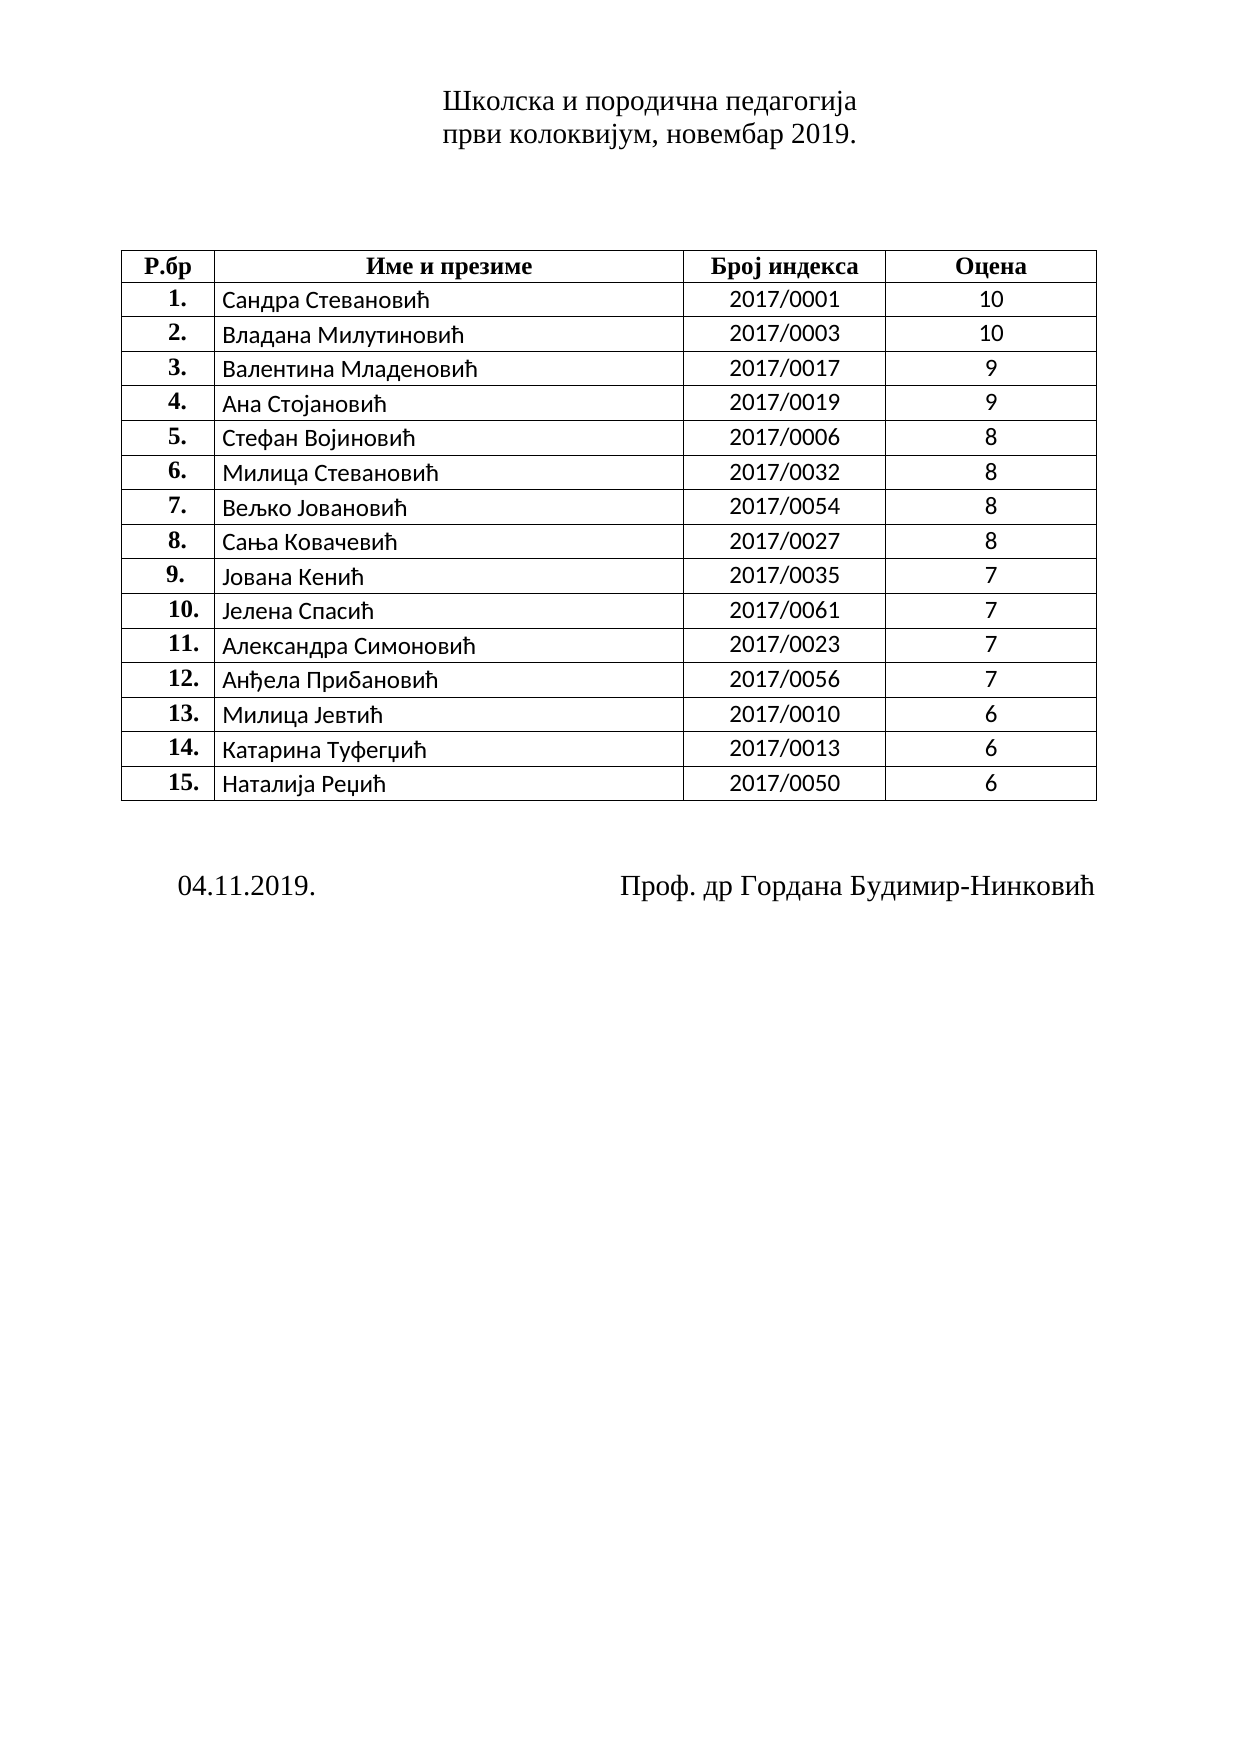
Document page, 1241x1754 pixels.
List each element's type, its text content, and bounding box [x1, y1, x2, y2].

table_cell [122, 456, 214, 489]
table_cell [122, 663, 214, 697]
table_cell Анђела Прибановић [215, 663, 683, 697]
table_cell 10 [886, 283, 1096, 316]
table_cell 2017/0054 [684, 490, 885, 524]
table_cell 8 [886, 490, 1096, 524]
text први колоквијум, новембар 2019. [177, 116, 1122, 150]
table_cell 2017/0035 [684, 559, 885, 593]
table_header Оцена [886, 251, 1096, 282]
table_cell [122, 767, 214, 800]
table_cell Јелена Спасић [215, 594, 683, 627]
table_cell [122, 317, 214, 351]
table_cell Стефан Војиновић [215, 421, 683, 454]
table_cell Катарина Туфегџић [215, 732, 683, 766]
table_cell [122, 698, 214, 731]
table_cell 6 [886, 698, 1096, 731]
table_cell 7 [886, 663, 1096, 697]
table_cell Милица Јевтић [215, 698, 683, 731]
table_cell [122, 629, 214, 662]
table_cell 6 [886, 767, 1096, 800]
table_cell 2017/0061 [684, 594, 885, 627]
table_cell Александра Симоновић [215, 629, 683, 662]
table_cell 2017/0019 [684, 386, 885, 420]
table_cell 7 [886, 559, 1096, 593]
table_cell Ана Стојановић [215, 386, 683, 420]
table_cell [122, 490, 214, 524]
table_cell 2017/0023 [684, 629, 885, 662]
table_cell Валентина Младеновић [215, 352, 683, 385]
table_cell 2017/0010 [684, 698, 885, 731]
table_cell 7 [886, 629, 1096, 662]
table_cell Вељко Јовановић [215, 490, 683, 524]
table_cell 7 [886, 594, 1096, 627]
table_cell [122, 352, 214, 385]
table_cell Јована Кенић [215, 559, 683, 593]
table_cell 9 [886, 386, 1096, 420]
table_cell Милица Стевановић [215, 456, 683, 489]
table_header Број индекса [684, 251, 885, 282]
table_cell Наталија Реџић [215, 767, 683, 800]
text 04.11.2019. Проф. др Гордана Будимир-Нинковић [177, 868, 1122, 902]
table_cell 6 [886, 732, 1096, 766]
table_cell Сања Ковачевић [215, 525, 683, 558]
table_cell Сандра Стевановић [215, 283, 683, 316]
table_cell 10 [886, 317, 1096, 351]
table_cell 8 [886, 456, 1096, 489]
table_cell 2017/0050 [684, 767, 885, 800]
table_cell 8 [886, 525, 1096, 558]
table_cell 2017/0013 [684, 732, 885, 766]
table_cell [122, 525, 214, 558]
table_cell [122, 421, 214, 454]
table_cell [122, 386, 214, 420]
table_cell [122, 732, 214, 766]
table_cell 2017/0056 [684, 663, 885, 697]
table_cell [122, 559, 214, 593]
table_cell [122, 283, 214, 316]
table_cell 2017/0003 [684, 317, 885, 351]
table_cell 2017/0006 [684, 421, 885, 454]
table_cell 2017/0032 [684, 456, 885, 489]
table_cell 9 [886, 352, 1096, 385]
table_header Име и презиме [215, 251, 683, 282]
table_cell Владана Милутиновић [215, 317, 683, 351]
table_cell [122, 594, 214, 627]
table_cell 2017/0027 [684, 525, 885, 558]
text Школска и породична педагогија [177, 83, 1122, 116]
table_header Р.бр [122, 251, 214, 282]
table_cell 2017/0001 [684, 283, 885, 316]
table_cell 8 [886, 421, 1096, 454]
table_cell 2017/0017 [684, 352, 885, 385]
